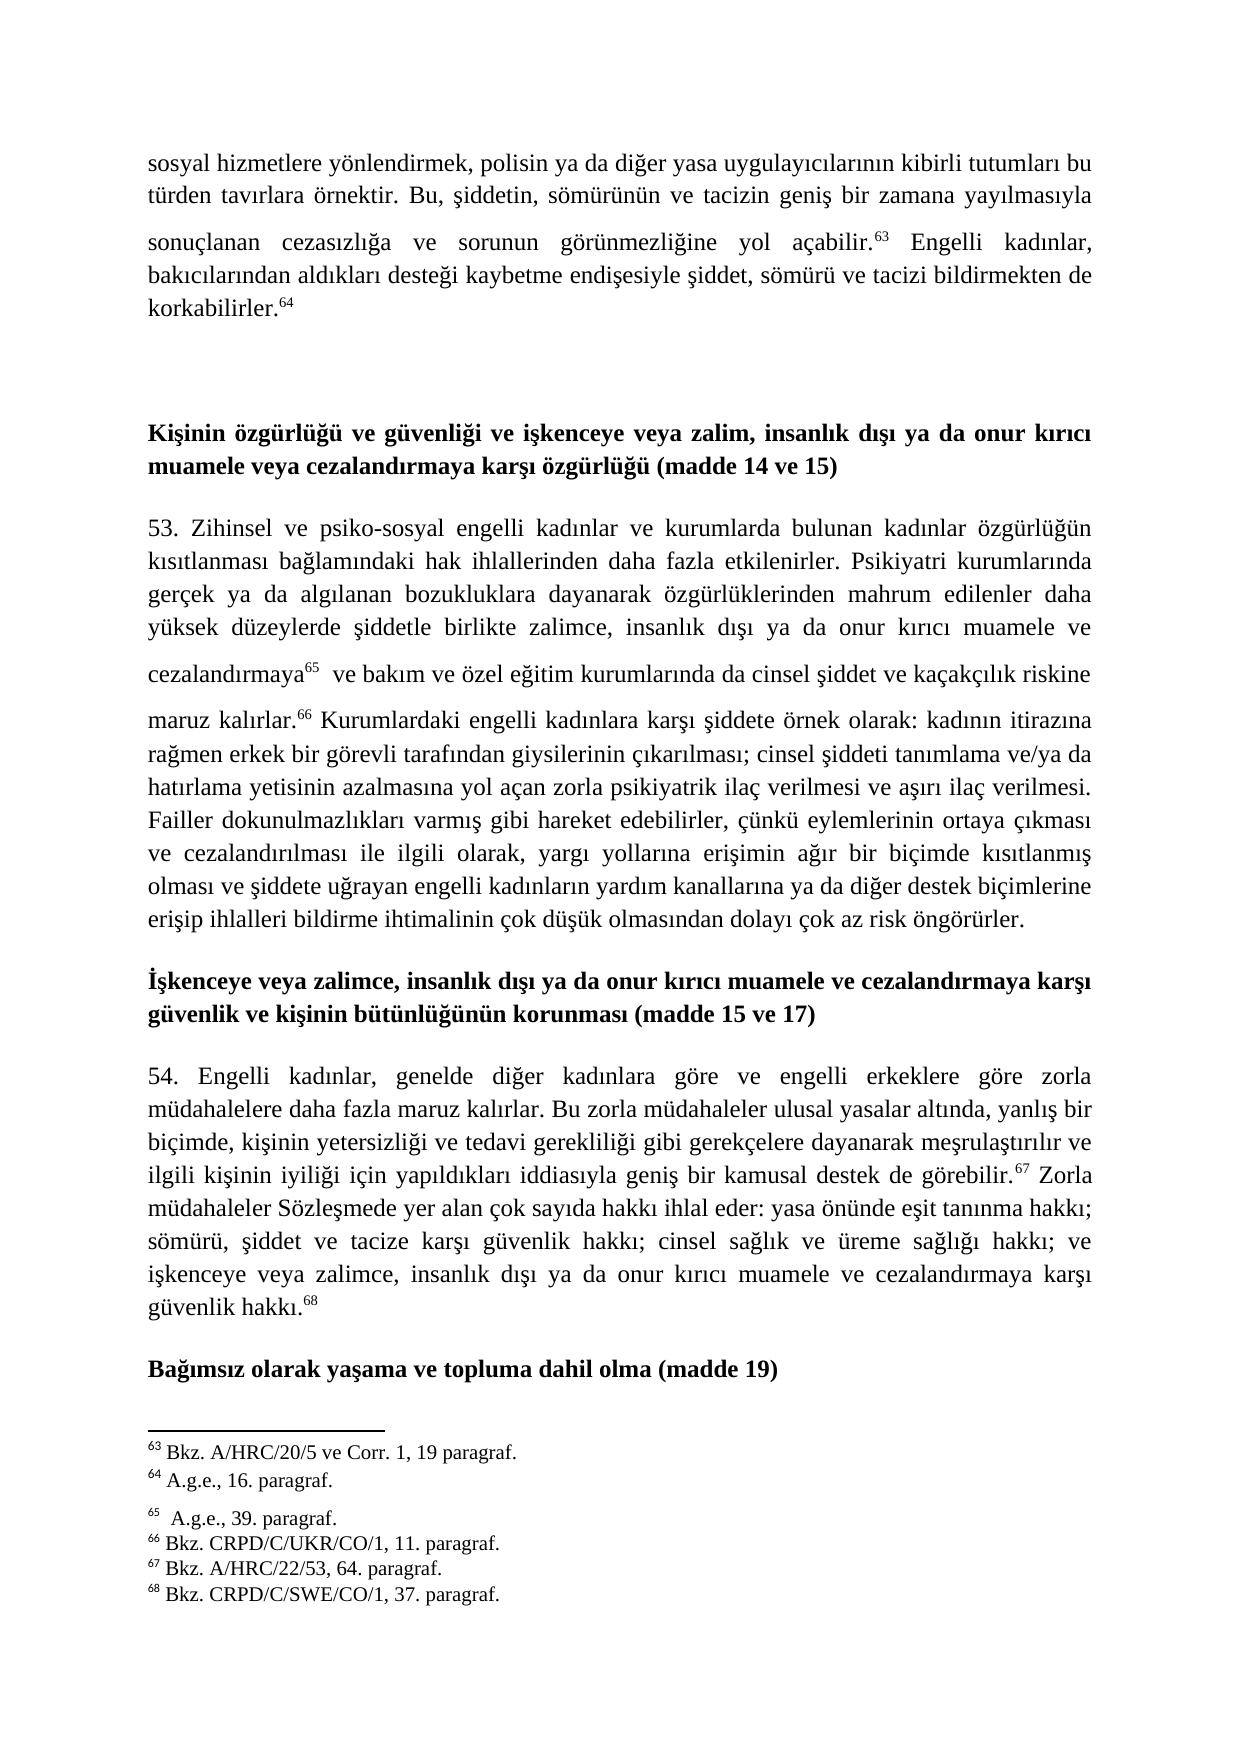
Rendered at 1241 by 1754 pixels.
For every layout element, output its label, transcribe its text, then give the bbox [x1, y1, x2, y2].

text 53. Zihinsel ve psiko-sosyal engelli kadınlar ve kurumlarda bulunan kadınlar özgürlüğün kısıtlanması bağlamındaki hak ihlallerinden daha fazla etkilenirler. Psikiyatri kurumlarında gerçek ya da algılanan bozukluklara dayanarak özgürlüklerinden mahrum edilenler daha yüksek düzeylerde şiddetle birlikte zalimce, insanlık dışı ya da onur kırıcı muamele ve cezalandırmaya ve bakım ve özel eğitim kurumlarında da cinsel şiddet ve kaçakçılık riskine maruz kalırlar. Kurumlardaki engelli kadınlara karşı şiddete örnek olarak: kadının itirazına rağmen erkek bir görevli tarafından giysilerinin çıkarılması; cinsel şiddeti tanımlama ve/ya da hatırlama yetisinin azalmasına yol açan zorla psikiyatrik ilaç verilmesi ve aşırı ilaç verilmesi. Failler dokunulmazlıkları varmış gibi hareket edebilirler, çünkü eylemlerinin ortaya çıkması ve cezalandırılması ile ilgili olarak, yargı yollarına erişimin ağır bir biçimde kısıtlanmış olması ve şiddete uğrayan engelli kadınların yardım kanallarına ya da diğer destek biçimlerine erişip ihlalleri bildirme ihtimalinin çok düşük olmasından dolayı çok az risk öngörürler. [148, 513, 1093, 932]
text İşkenceye veya zalimce, insanlık dışı ya da onur kırıcı muamele ve cezalandırmaya karşı güvenlik ve kişinin bütünlüğünün korunması (madde 15 ve 17) [148, 966, 1093, 1028]
text Bağımsız olarak yaşama ve topluma dahil olma (madde 19) [148, 1354, 1093, 1383]
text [148, 148, 1093, 322]
text Kişinin özgürlüğü ve güvenliği ve işkenceye veya zalim, insanlık dışı ya da onur kırıcı muamele veya cezalandırmaya karşı özgürlüğü (madde 14 ve 15) [148, 418, 1093, 479]
text 54. Engelli kadınlar, genelde diğer kadınlara göre ve engelli erkeklere göre zorla müdahalelere daha fazla maruz kalırlar. Bu zorla müdahaleler ulusal yasalar altında, yanlış bir biçimde, kişinin yetersizliği ve tedavi gerekliliği gibi gerekçelere dayanarak meşrulaştırılır ve ilgili kişinin iyiliği için yapıldıkları iddiasıyla geniş bir kamusal destek de görebilir. Zorla müdahaleler Sözleşmede yer alan çok sayıda hakkı ihlal eder: yasa önünde eşit tanınma hakkı; sömürü, şiddet ve tacize karşı güvenlik hakkı; cinsel sağlık ve üreme sağlığı hakkı; ve işkenceye veya zalimce, insanlık dışı ya da onur kırıcı muamele ve cezalandırmaya karşı güvenlik hakkı. [148, 1061, 1093, 1321]
